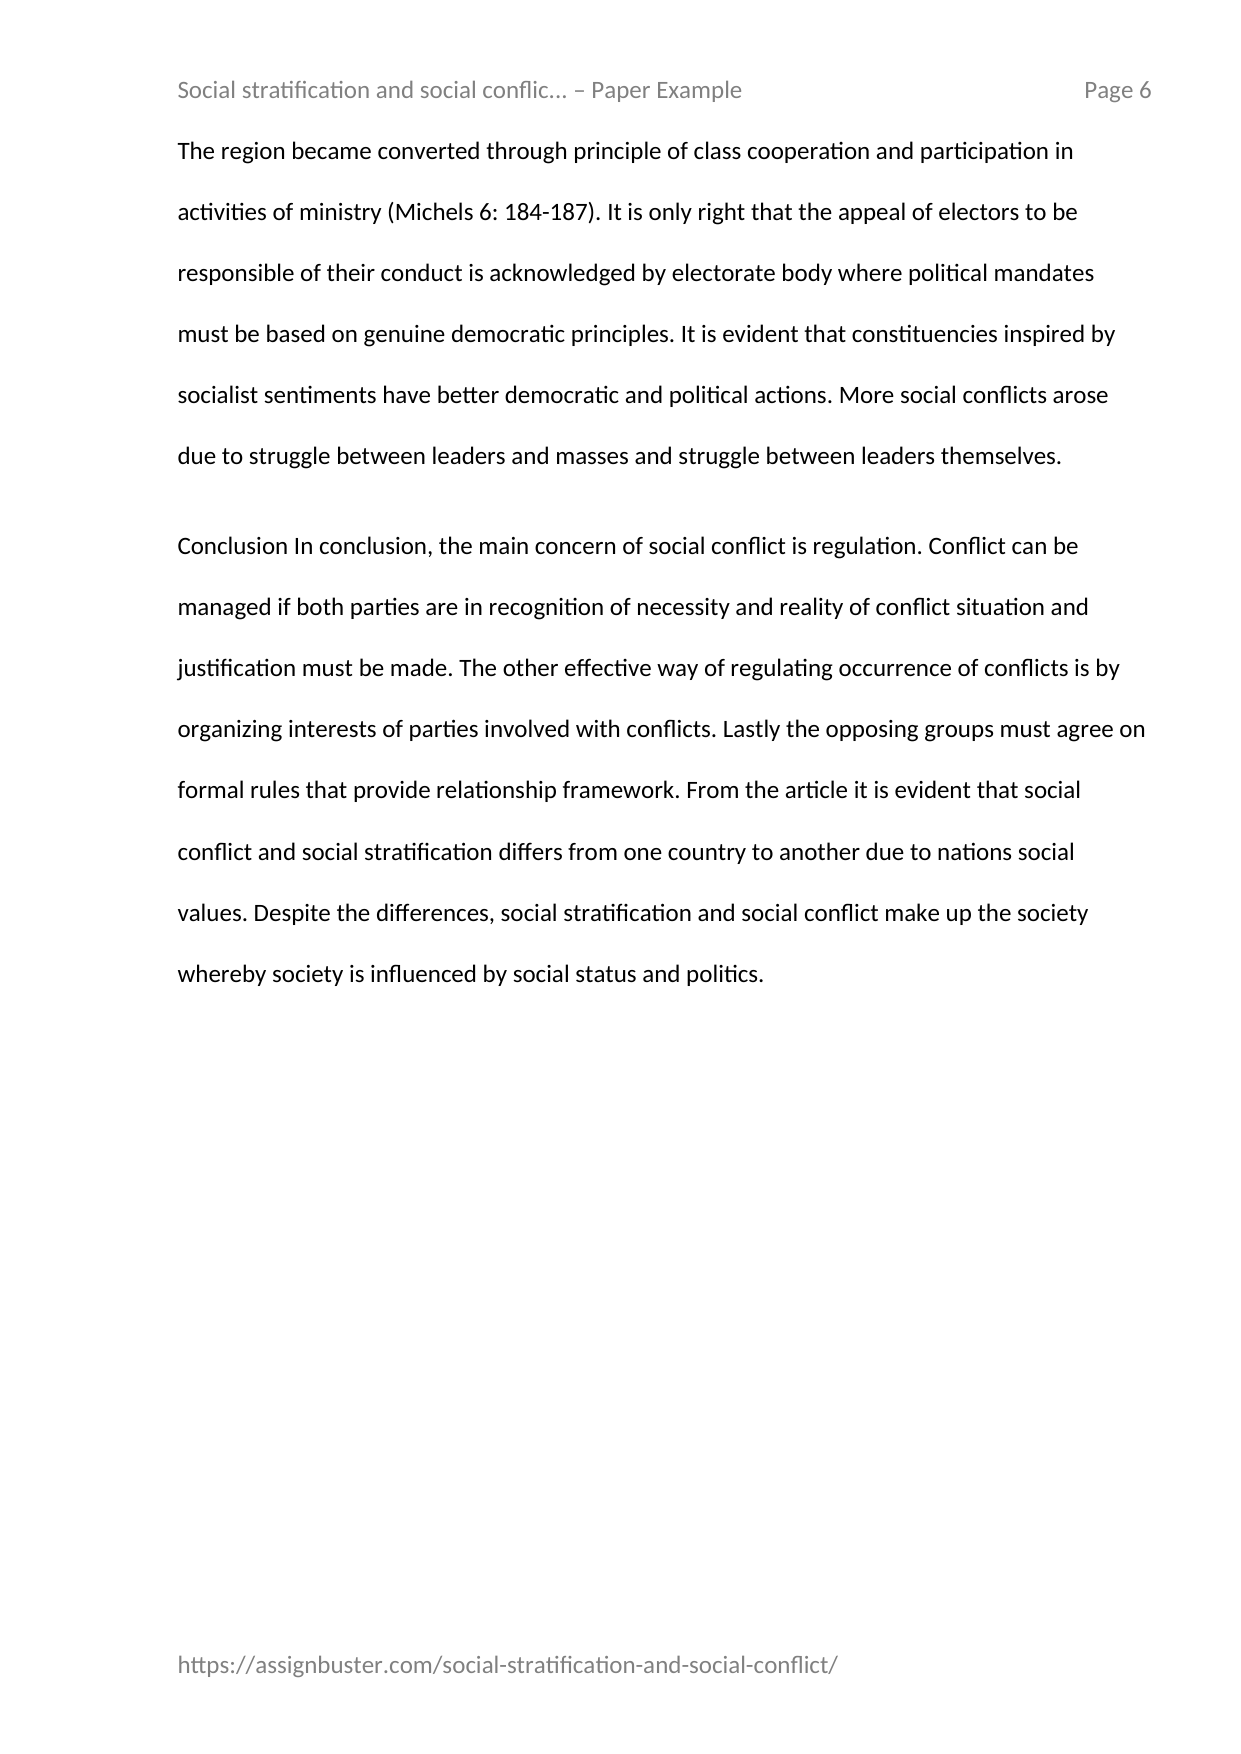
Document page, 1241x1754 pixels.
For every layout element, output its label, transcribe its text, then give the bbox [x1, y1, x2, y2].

text Conclusion In conclusion, the main concern of social conflict is regulation. Conflict can be managed if both parties are in recognition of necessity and reality of conflict situation and justification must be made. The other effective way of regulating occurrence of conflicts is by organizing interests of parties involved with conflicts. Lastly the opposing groups must agree on formal rules that provide relationship framework. From the article it is evident that social conflict and social stratification differs from one country to another due to nations social values. Despite the differences, social stratification and social conflict make up the society whereby society is influenced by social status and politics. [177, 531, 1152, 988]
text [177, 135, 1152, 471]
